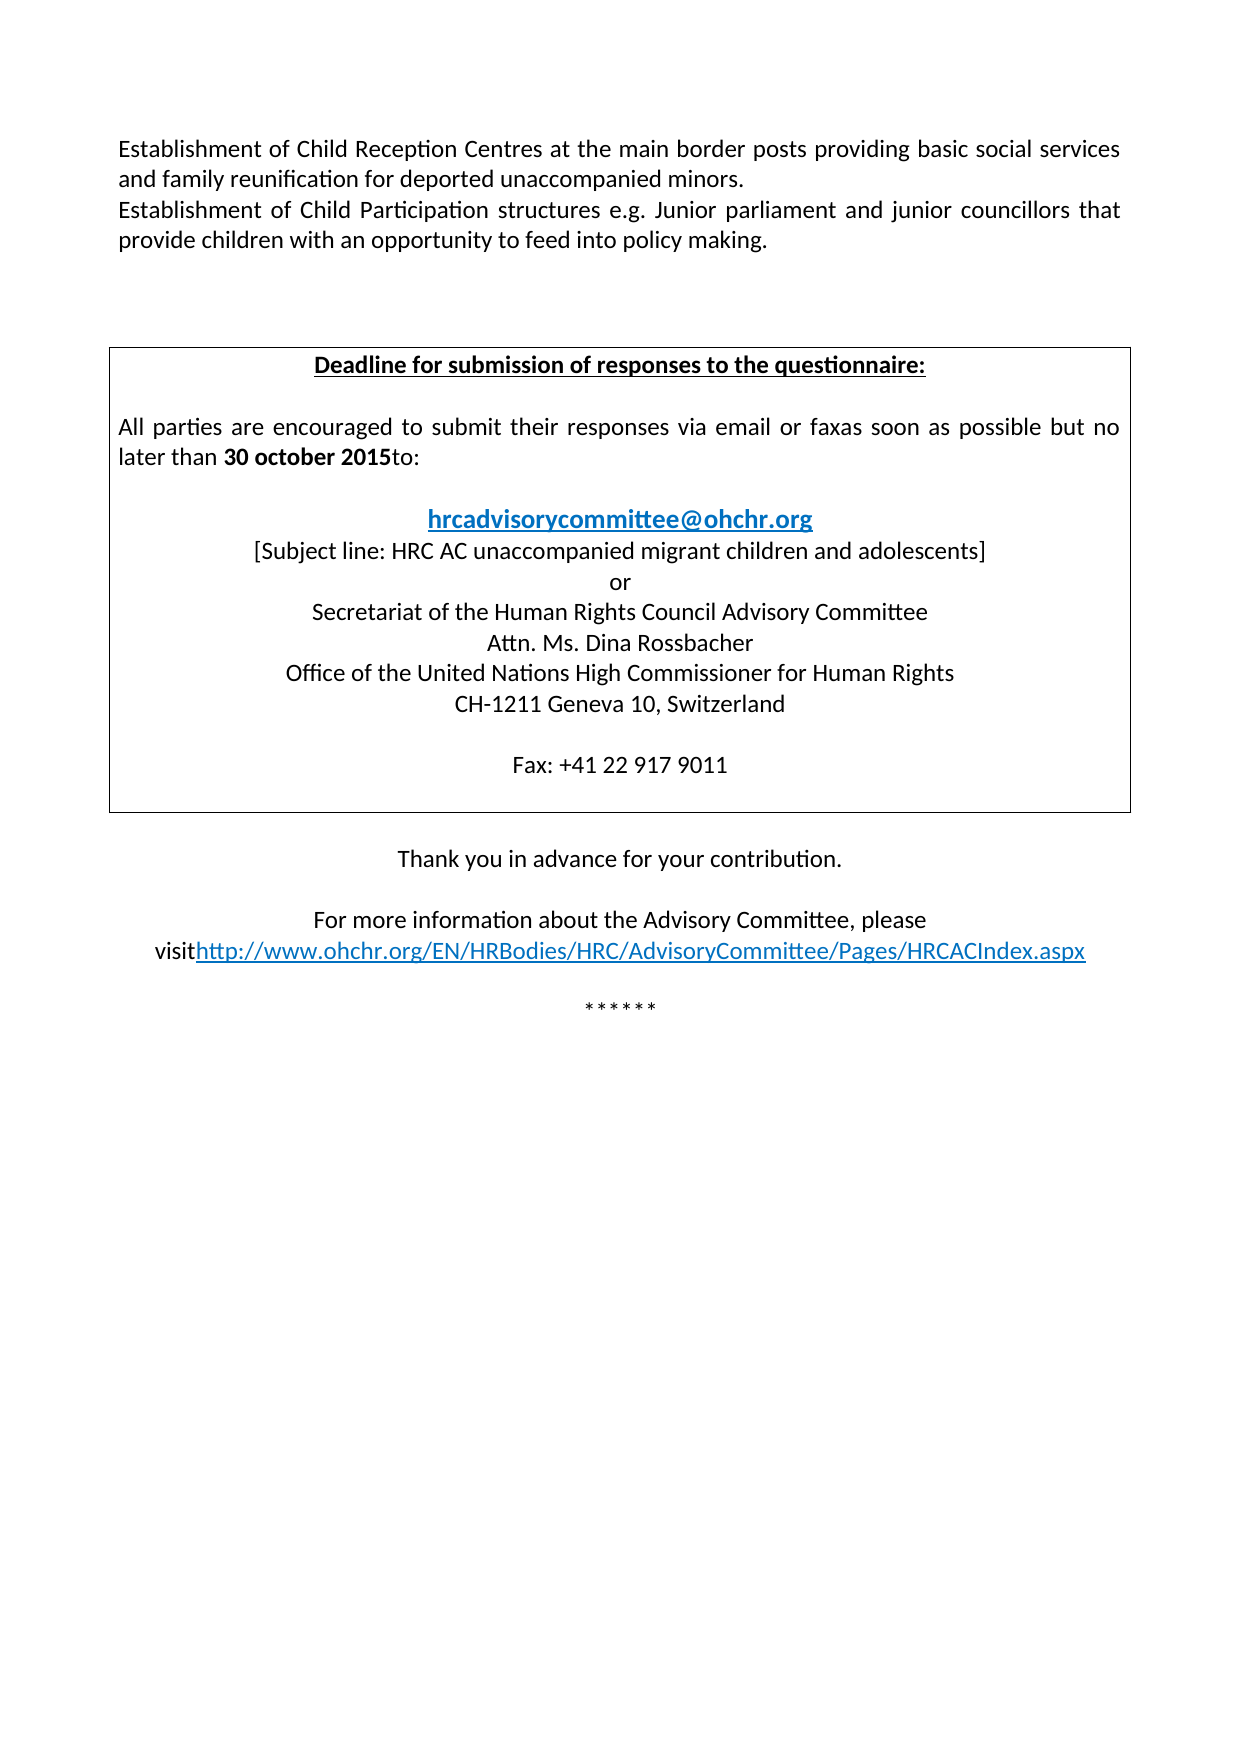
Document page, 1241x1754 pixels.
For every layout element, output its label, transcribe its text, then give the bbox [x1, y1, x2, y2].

text Secretariat of the Human Rights Council Advisory Committee [118, 596, 1122, 627]
text Establishment of Child Participation structures e.g. Junior parliament and junior councillors that provide children with an opportunity to feed into policy making. [118, 194, 1122, 255]
text For more information about the Advisory Committee, please visithttp://www.ohchr.org/EN/HRBodies/HRC/AdvisoryCommittee/Pages/HRCACIndex.aspx [118, 905, 1122, 966]
text Fax: +41 22 917 9011 [118, 749, 1122, 779]
text Attn. Ms. Dina Rossbacher [118, 627, 1122, 657]
text ****** [118, 996, 1122, 1027]
text Office of the United Nations High Commissioner for Human Rights [118, 657, 1122, 688]
text Deadline for submission of responses to the questionnaire: [110, 348, 1130, 380]
text Establishment of Child Reception Centres at the main border posts providing basic social services and family reunification for deported unaccompanied minors. [118, 133, 1122, 194]
text All parties are encouraged to submit their responses via email or faxas soon as possible but no later than 30 october 2015to: [118, 411, 1122, 472]
text hrcadvisorycommittee@ohchr.org [Subject line: HRC AC unaccompanied migrant children and adolescents] [118, 502, 1122, 566]
text CH-1211 Geneva 10, Switzerland [118, 688, 1122, 718]
text Thank you in advance for your contribution. [118, 844, 1122, 874]
text or [118, 566, 1122, 596]
